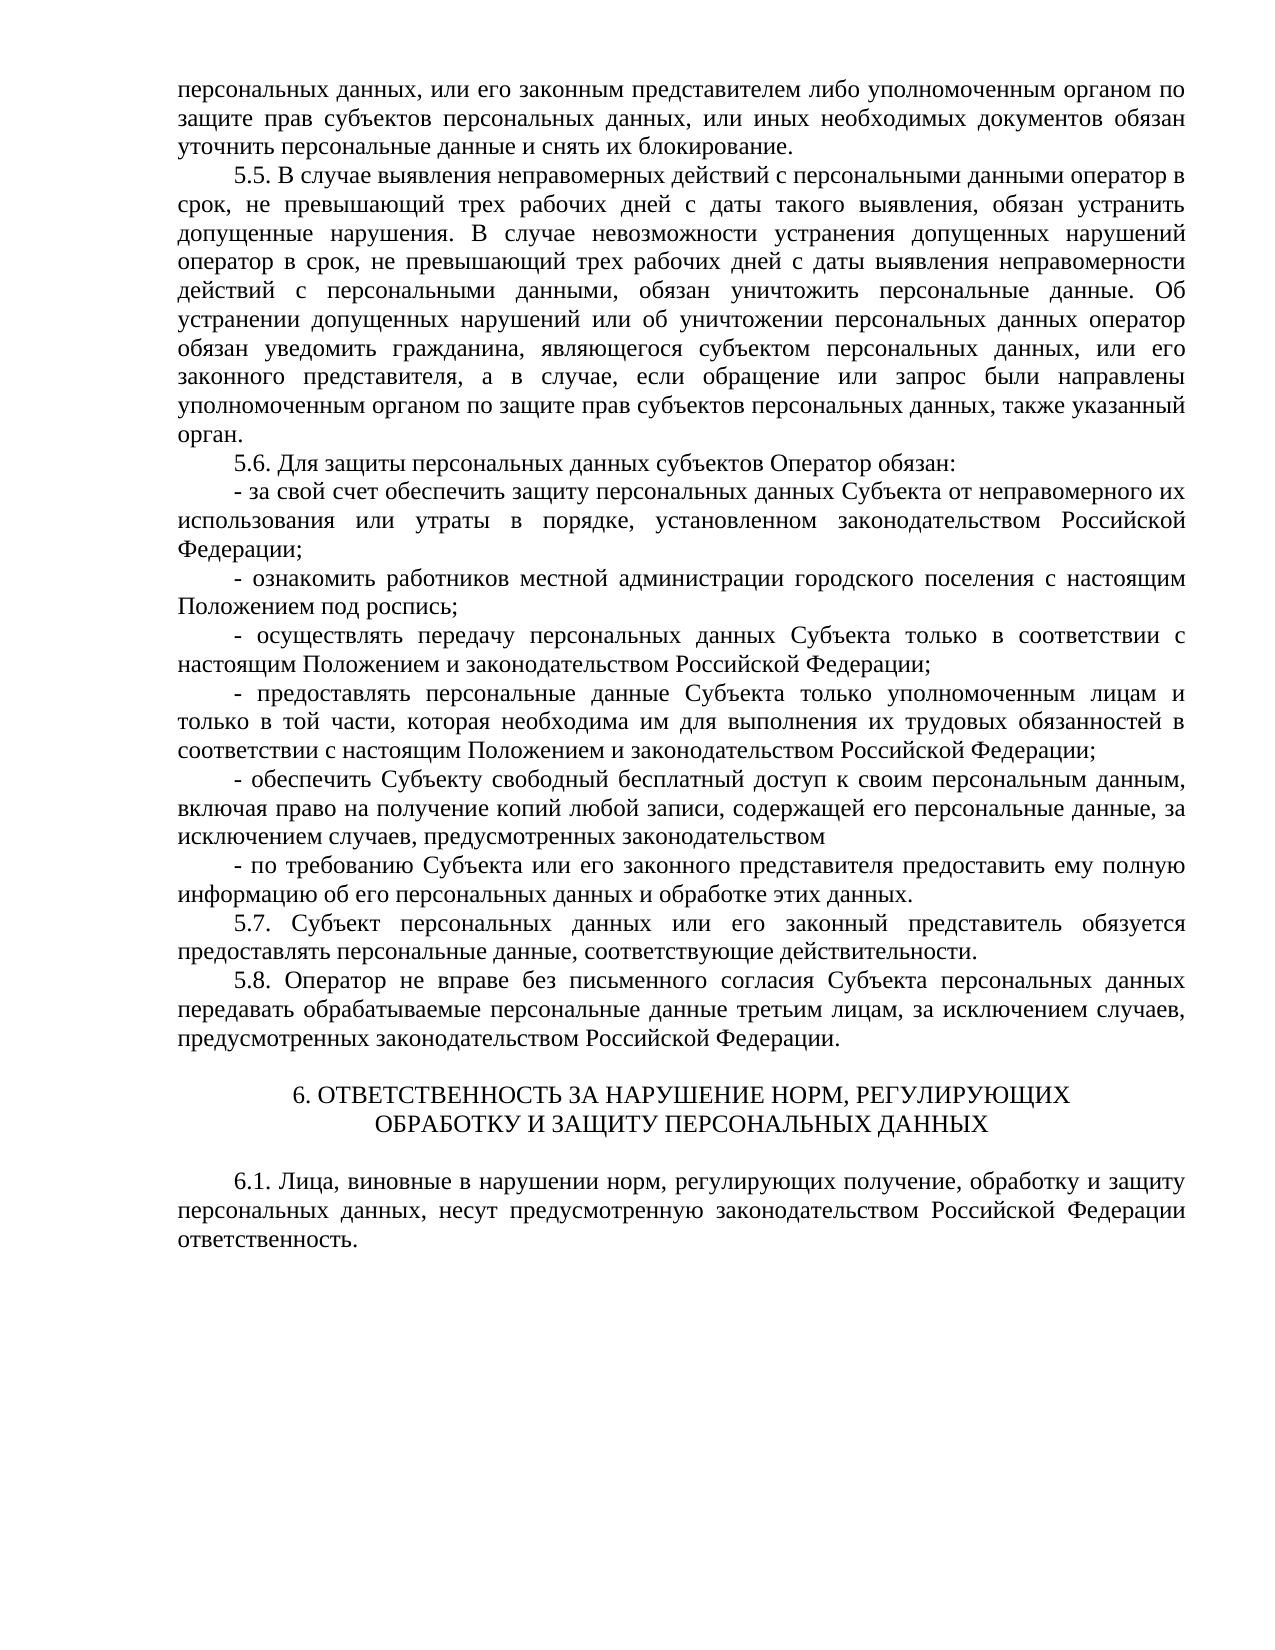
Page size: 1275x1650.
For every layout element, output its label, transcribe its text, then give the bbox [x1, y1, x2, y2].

text 6. ОТВЕТСТВЕННОСТЬ ЗА НАРУШЕНИЕ НОРМ, РЕГУЛИРУЮЩИХ [177, 1080, 1186, 1109]
text 5.7. Субъект персональных данных или его законный представитель обязуется предоставлять персональные данные, соответствующие действительности. [177, 908, 1186, 965]
text - за свой счет обеспечить защиту персональных данных Субъекта от неправомерного их использования или утраты в порядке, установленном законодательством Российской Федерации; [177, 476, 1186, 563]
text 5.8. Оператор не вправе без письменного согласия Субъекта персональных данных передавать обрабатываемые персональные данные третьим лицам, за исключением случаев, предусмотренных законодательством Российской Федерации. [177, 965, 1186, 1051]
text - по требованию Субъекта или его законного представителя предоставить ему полную информацию об его персональных данных и обработке этих данных. [177, 850, 1186, 908]
text - предоставлять персональные данные Субъекта только уполномоченным лицам и только в той части, которая необходима им для выполнения их трудовых обязанностей в соответствии с настоящим Положением и законодательством Российской Федерации; [177, 678, 1186, 764]
text - осуществлять передачу персональных данных Субъекта только в соответствии с настоящим Положением и законодательством Российской Федерации; [177, 620, 1186, 678]
text 5.6. Для защиты персональных данных субъектов Оператор обязан: [177, 448, 1186, 476]
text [177, 74, 1186, 160]
text 6.1. Лица, виновные в нарушении норм, регулирующих получение, обработку и защиту персональных данных, несут предусмотренную законодательством Российской Федерации ответственность. [177, 1166, 1186, 1253]
text ОБРАБОТКУ И ЗАЩИТУ ПЕРСОНАЛЬНЫХ ДАННЫХ [177, 1109, 1186, 1138]
text - ознакомить работников местной администрации городского поселения с настоящим Положением под роспись; [177, 563, 1186, 620]
text - обеспечить Субъекту свободный бесплатный доступ к своим персональным данным, включая право на получение копий любой записи, содержащей его персональные данные, за исключением случаев, предусмотренных законодательством [177, 764, 1186, 850]
text 5.5. В случае выявления неправомерных действий с персональными данными оператор в срок, не превышающий трех рабочих дней с даты такого выявления, обязан устранить допущенные нарушения. В случае невозможности устранения допущенных нарушений оператор в срок, не превышающий трех рабочих дней с даты выявления неправомерности действий с персональными данными, обязан уничтожить персональные данные. Об устранении допущенных нарушений или об уничтожении персональных данных оператор обязан уведомить гражданина, являющегося субъектом персональных данных, или его законного представителя, а в случае, если обращение или запрос были направлены уполномоченным органом по защите прав субъектов персональных данных, также указанный орган. [177, 160, 1186, 448]
